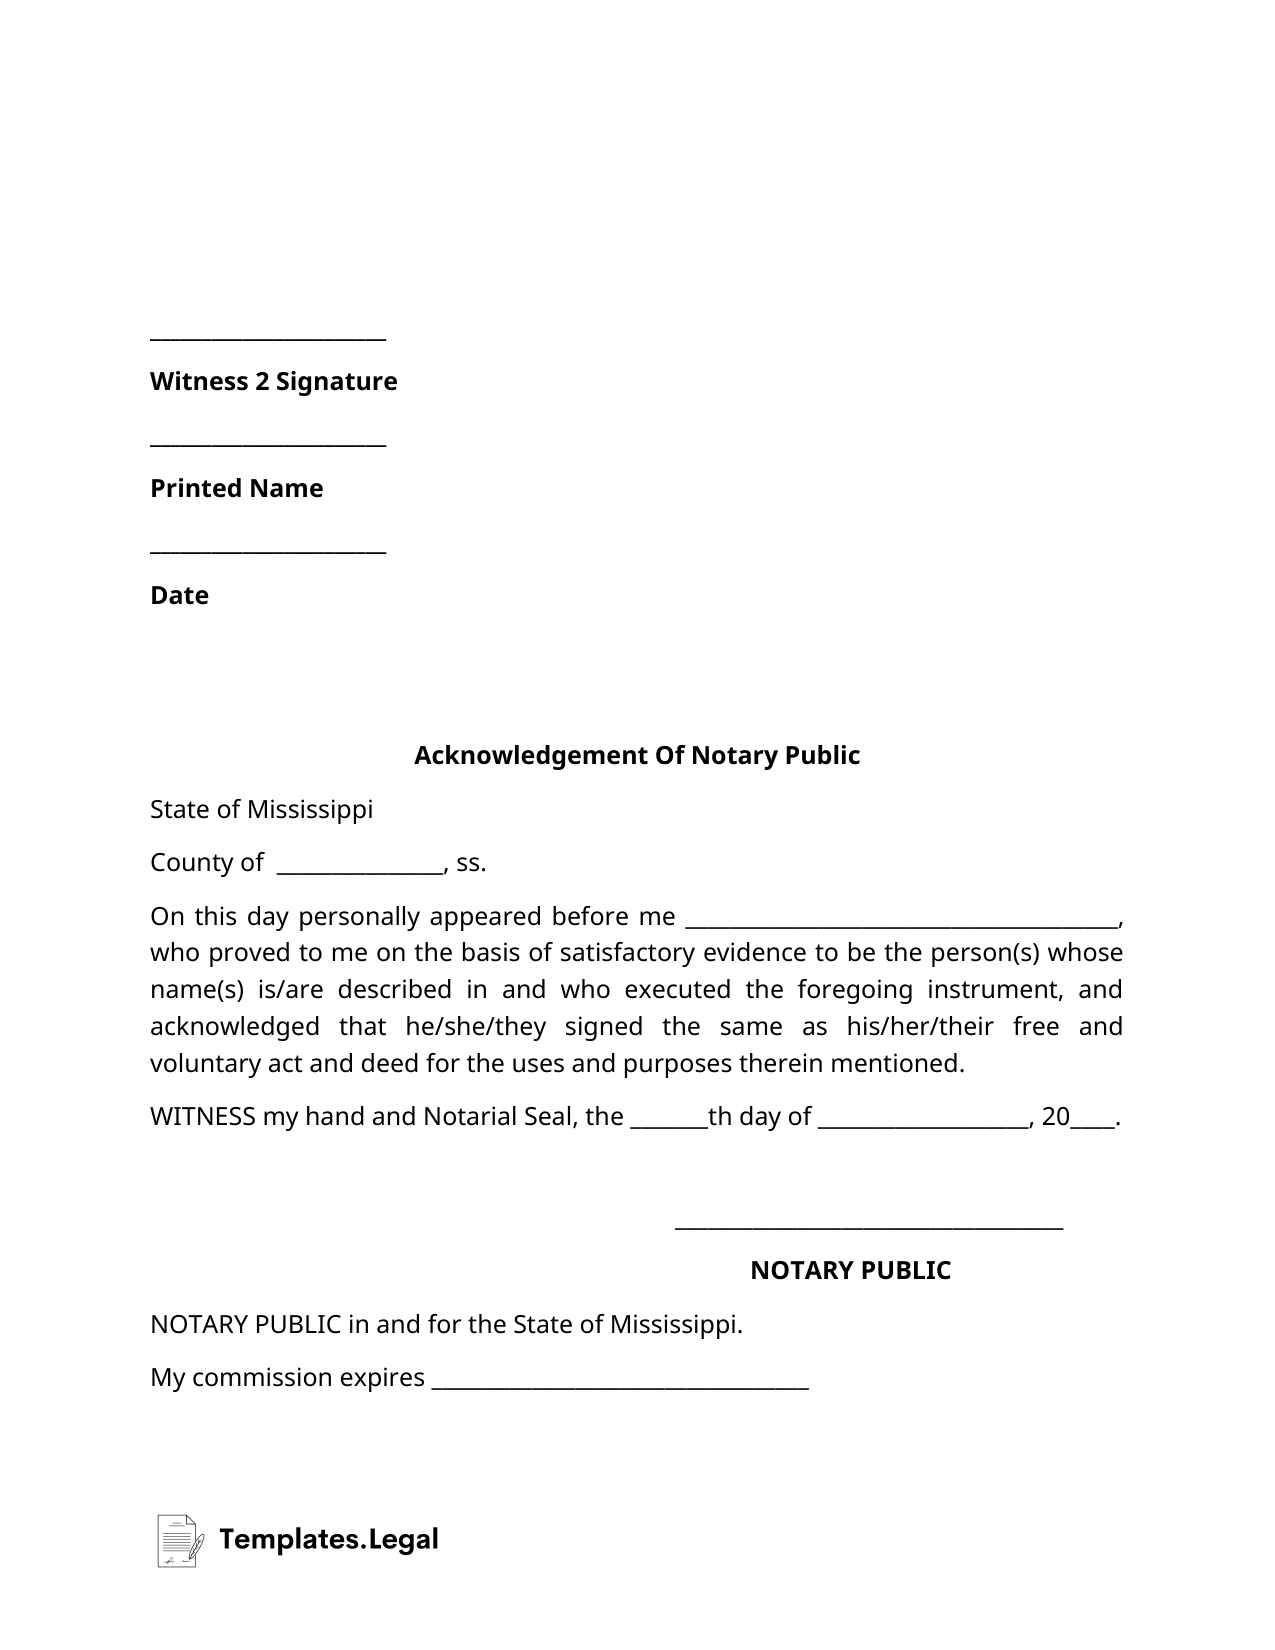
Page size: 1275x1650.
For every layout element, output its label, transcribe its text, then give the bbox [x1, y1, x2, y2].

text Witness 2 Signature [150, 364, 1125, 398]
text _______________________ [150, 417, 1125, 451]
text _______________________ [150, 524, 1125, 558]
text Printed Name [150, 471, 1125, 505]
text NOTARY PUBLIC [150, 1253, 1125, 1287]
text Date [150, 577, 1125, 612]
text WITNESS my hand and Notarial Seal, the _______th day of ___________________, 20____. [150, 1099, 1125, 1133]
text ___________________________________ [600, 1199, 1125, 1233]
text On this day personally appeared before me _______________________________________, who proved to me on the basis of satisfactory evidence to be the person(s) whose name(s) is/are described in and who executed the foregoing instrument, and acknowledged that he/she/they signed the same as his/her/their free and voluntary act and deed for the uses and purposes therein mentioned. [150, 898, 1125, 1079]
text Acknowledgement Of Notary Public [150, 738, 1125, 772]
text State of Mississippi [150, 791, 1125, 825]
text County of _______________, ss. [150, 845, 1125, 879]
text _______________________ [150, 310, 1125, 344]
picture [150, 1507, 445, 1575]
text NOTARY PUBLIC in and for the State of Mississippi. [150, 1306, 1125, 1340]
text My commission expires __________________________________ [150, 1360, 1125, 1394]
